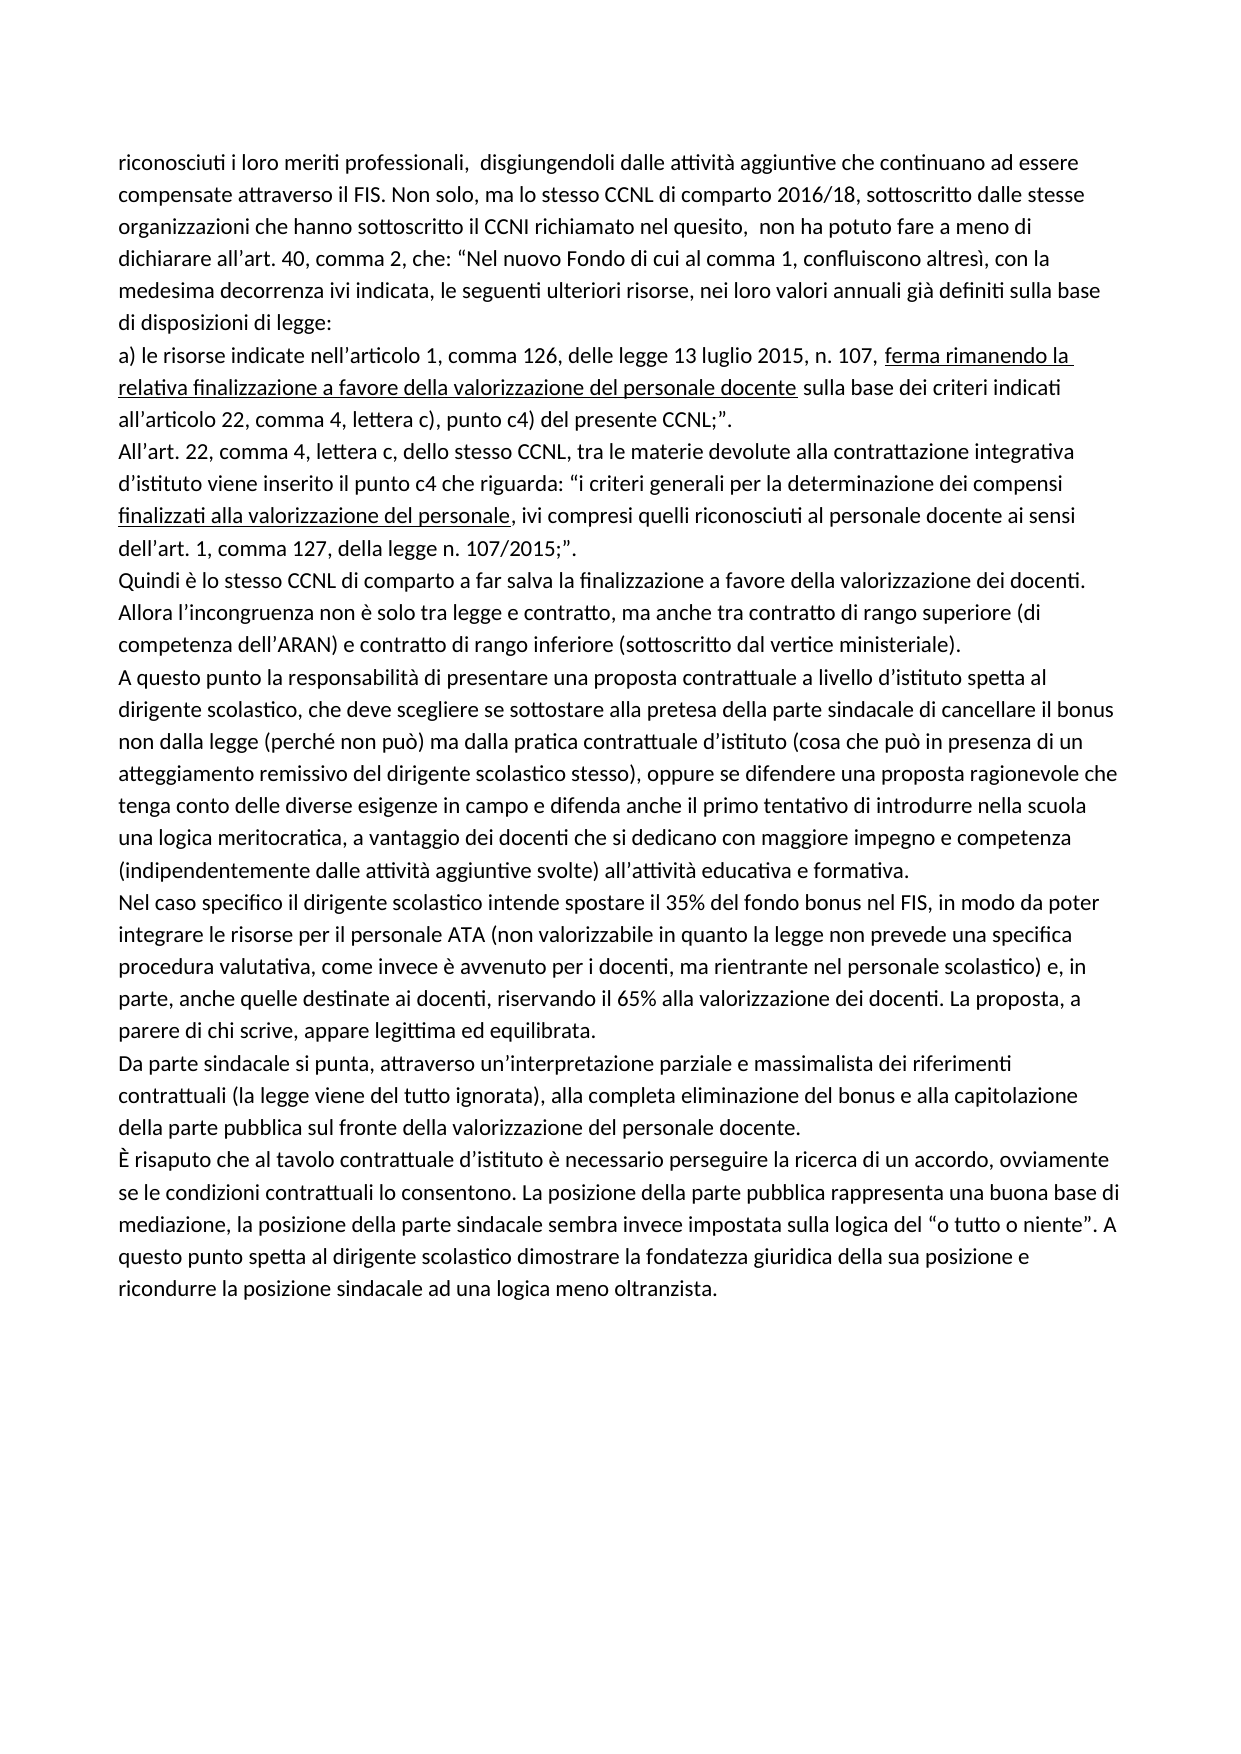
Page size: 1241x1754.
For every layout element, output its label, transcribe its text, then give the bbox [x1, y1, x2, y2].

text Da parte sindacale si punta, attraverso un’interpretazione parziale e massimalista dei riferimenti contrattuali (la legge viene del tutto ignorata), alla completa eliminazione del bonus e alla capitolazione della parte pubblica sul fronte della valorizzazione del personale docente. [118, 1049, 1122, 1141]
text Nel caso specifico il dirigente scolastico intende spostare il 35% del fondo bonus nel FIS, in modo da poter integrare le risorse per il personale ATA (non valorizzabile in quanto la legge non prevede una specifica procedura valutativa, come invece è avvenuto per i docenti, ma rientrante nel personale scolastico) e, in parte, anche quelle destinate ai docenti, riservando il 65% alla valorizzazione dei docenti. La proposta, a parere di chi scrive, appare legittima ed equilibrata. [118, 888, 1122, 1045]
text All’art. 22, comma 4, lettera c, dello stesso CCNL, tra le materie devolute alla contrattazione integrativa d’istituto viene inserito il punto c4 che riguarda: “i criteri generali per la determinazione dei compensi finalizzati alla valorizzazione del personale, ivi compresi quelli riconosciuti al personale docente ai sensi dell’art. 1, comma 127, della legge n. 107/2015;”. [118, 437, 1122, 562]
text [118, 148, 1122, 337]
text È risaputo che al tavolo contrattuale d’istituto è necessario perseguire la ricerca di un accordo, ovviamente se le condizioni contrattuali lo consentono. La posizione della parte pubblica rappresenta una buona base di mediazione, la posizione della parte sindacale sembra invece impostata sulla logica del “o tutto o niente”. A questo punto spetta al dirigente scolastico dimostrare la fondatezza giuridica della sua posizione e ricondurre la posizione sindacale ad una logica meno oltranzista. [118, 1145, 1122, 1302]
text A questo punto la responsabilità di presentare una proposta contrattuale a livello d’istituto spetta al dirigente scolastico, che deve scegliere se sottostare alla pretesa della parte sindacale di cancellare il bonus non dalla legge (perché non può) ma dalla pratica contrattuale d’istituto (cosa che può in presenza di un atteggiamento remissivo del dirigente scolastico stesso), oppure se difendere una proposta ragionevole che tenga conto delle diverse esigenze in campo e difenda anche il primo tentativo di introdurre nella scuola una logica meritocratica, a vantaggio dei docenti che si dedicano con maggiore impegno e competenza (indipendentemente dalle attività aggiuntive svolte) all’attività educativa e formativa. [118, 663, 1122, 884]
text Quindi è lo stesso CCNL di comparto a far salva la finalizzazione a favore della valorizzazione dei docenti. Allora l’incongruenza non è solo tra legge e contratto, ma anche tra contratto di rango superiore (di competenza dell’ARAN) e contratto di rango inferiore (sottoscritto dal vertice ministeriale). [118, 566, 1122, 658]
text a) le risorse indicate nell’articolo 1, comma 126, delle legge 13 luglio 2015, n. 107, ferma rimanendo la relativa finalizzazione a favore della valorizzazione del personale docente sulla base dei criteri indicati all’articolo 22, comma 4, lettera c), punto c4) del presente CCNL;”. [118, 341, 1122, 433]
